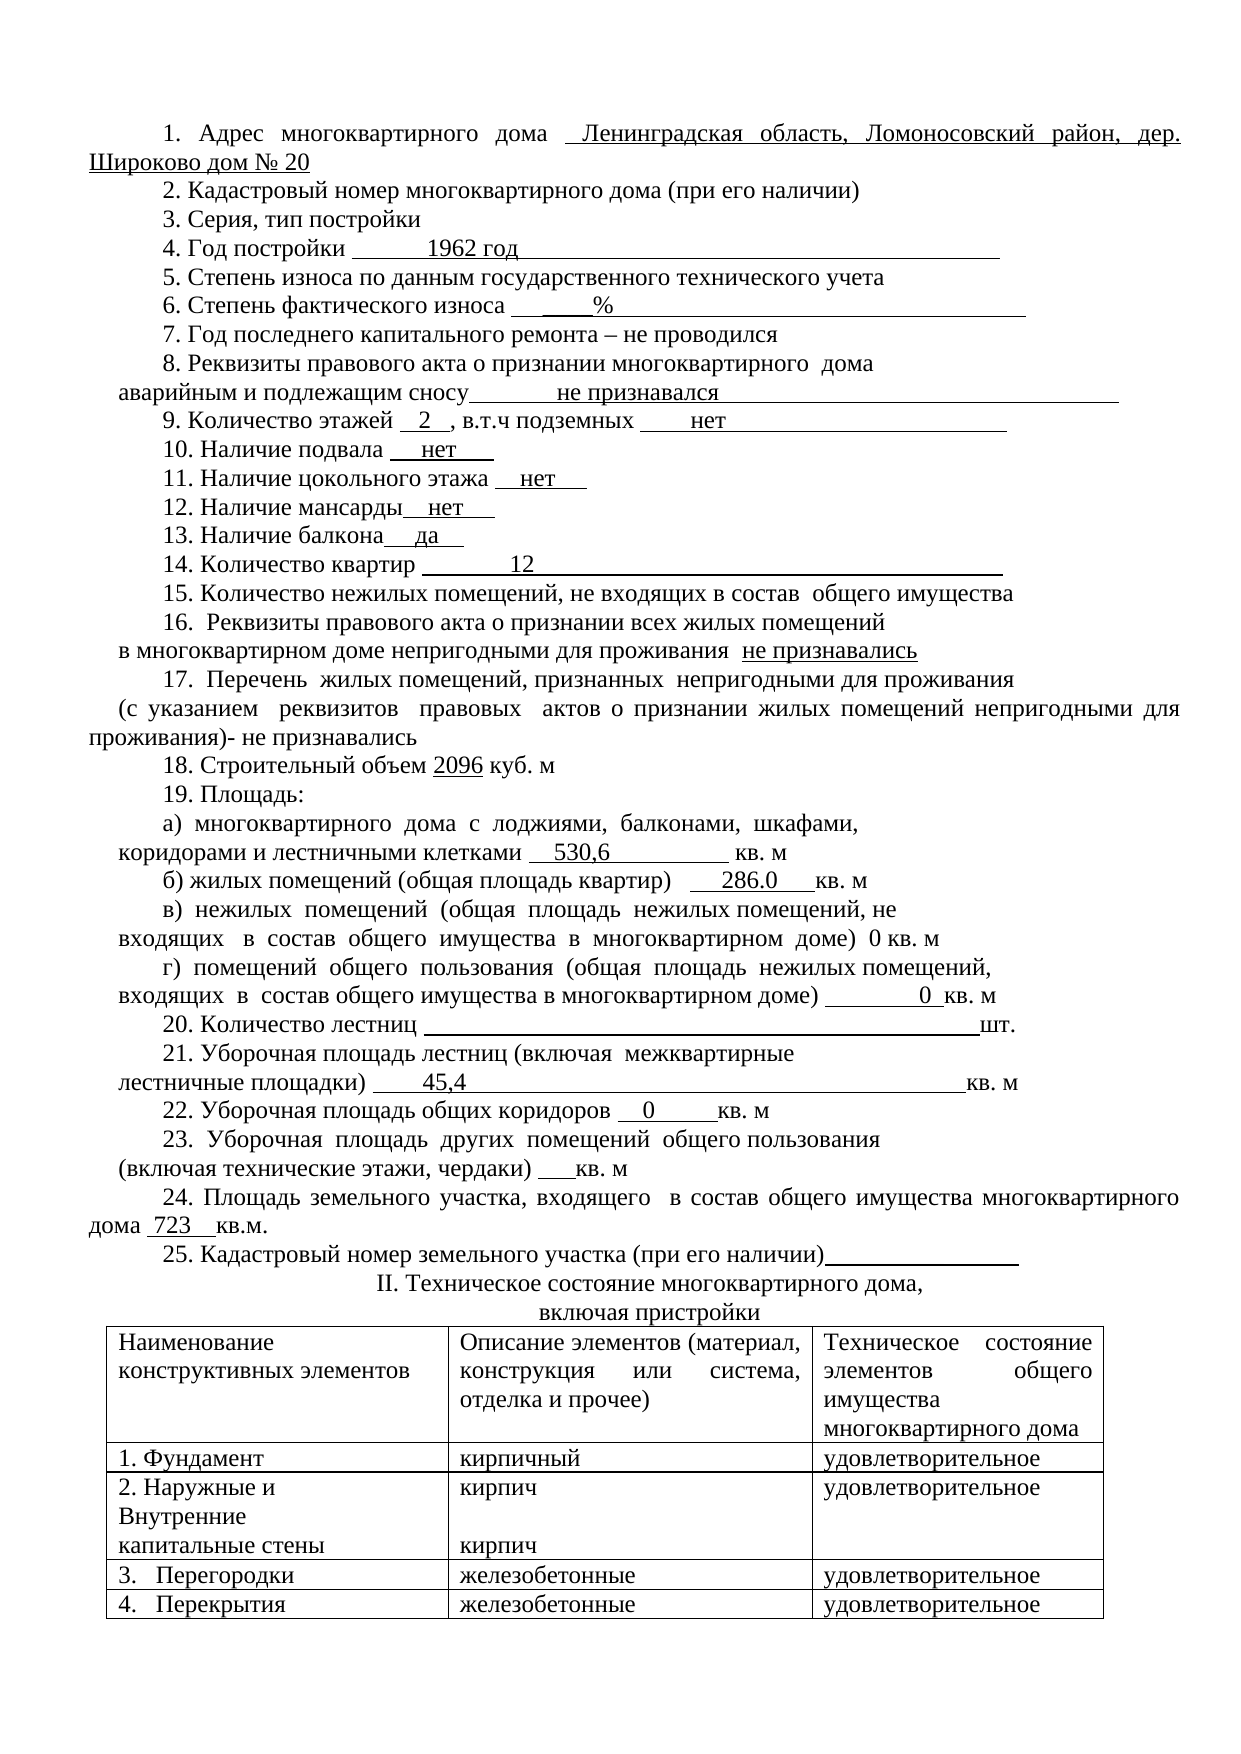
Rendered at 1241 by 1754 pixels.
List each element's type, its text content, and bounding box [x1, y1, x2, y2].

table_cell кирпичный [449, 1443, 812, 1471]
text 6. Степень фактического износа ____% . [88, 291, 1181, 319]
text 21. Уборочная площадь лестниц (включая межквартирные [88, 1038, 1181, 1067]
text входящих в состав общего имущества в многоквартирном доме) 0 кв. м [88, 923, 1181, 952]
table_header Описание элементов (материал, конструкция или система, отделка и прочее) [449, 1327, 812, 1442]
table_cell железобетонные [449, 1560, 812, 1588]
text в многоквартирном доме непригодными для проживания не признавались. [88, 636, 1181, 664]
text 4. Год постройки 1962 год . [88, 233, 1181, 262]
text 14. Количество квартир 12 . [88, 549, 1181, 578]
text лестничные площадки) 45,4 кв. м [88, 1067, 1181, 1096]
text 2. Кадастровый номер многоквартирного дома (при его наличии). [88, 176, 1181, 204]
table_cell удовлетворительное [813, 1443, 1103, 1471]
text (с указанием реквизитов правовых актов о признании жилых помещений непригодными для проживания)- не признавались. [88, 693, 1181, 751]
text 15. Количество нежилых помещений, не входящих в состав общего имущества. [88, 578, 1181, 607]
table_cell удовлетворительное [813, 1590, 1103, 1618]
text 10. Наличие подвала нет . [88, 434, 1181, 463]
text 24. Площадь земельного участка, входящего в состав общего имущества многоквартирного дома 723 кв.м.. [88, 1182, 1181, 1239]
text входящих в состав общего имущества в многоквартирном доме) 0 кв. м [88, 981, 1181, 1009]
table_cell железобетонные [449, 1590, 812, 1618]
text 13. Наличие балкона да . [88, 521, 1181, 549]
text 12. Наличие мансарды нет . [88, 492, 1181, 521]
text 25. Кадастровый номер земельного участка (при его наличии) _________ . [88, 1239, 1181, 1268]
text г) помещений общего пользования (общая площадь нежилых помещений, [88, 952, 1181, 981]
text 19. Площадь: [88, 779, 1181, 808]
text (включая технические этажи, чердаки) кв. м [88, 1153, 1181, 1182]
table_cell 1. Фундамент [107, 1443, 448, 1471]
text 16. Реквизиты правового акта о признании всех жилых помещений [88, 607, 1181, 636]
text включая пристройки [118, 1297, 1181, 1326]
text 17. Перечень жилых помещений, признанных непригодными для проживания [88, 664, 1181, 693]
text 8. Реквизиты правового акта о признании многоквартирного дома [88, 348, 1181, 377]
text в) нежилых помещений (общая площадь нежилых помещений, не [88, 894, 1181, 923]
text 5. Степень износа по данным государственного технического учета. . [88, 262, 1181, 291]
text 18. Строительный объем 2096 куб. м [88, 751, 1181, 779]
text аварийным и подлежащим сносу не признавался . [88, 377, 1181, 406]
text коридорами и лестничными клетками 530,6 кв. м [88, 837, 1181, 866]
table_cell 2. Наружные и Внутренние капитальные стены [107, 1473, 448, 1559]
table_cell удовлетворительное [813, 1560, 1103, 1588]
table_cell кирпич кирпич [449, 1473, 812, 1559]
table_header Техническое состояние элементов общего имущества многоквартирного дома [813, 1327, 1103, 1442]
text 23. Уборочная площадь других помещений общего пользования [88, 1124, 1181, 1153]
table_header Наименование конструктивных элементов [107, 1327, 448, 1442]
text II. Техническое состояние многоквартирного дома, [118, 1268, 1181, 1297]
text 20. Количество лестниц шт. [88, 1009, 1181, 1038]
text б) жилых помещений (общая площадь квартир) 286.0 кв. м [88, 866, 1181, 894]
table_cell удовлетворительное [813, 1473, 1103, 1559]
text 22. Уборочная площадь общих коридоров 0 кв. м [88, 1096, 1181, 1124]
text 1. Адрес многоквартирного дома Ленинградская область, Ломоносовский район, дер. Широково дом № 20 [88, 118, 1181, 176]
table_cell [107, 1590, 448, 1618]
text 7. Год последнего капитального ремонта – не проводился [88, 319, 1181, 348]
text 11. Наличие цокольного этажа нет . [88, 463, 1181, 492]
table_cell 3. Перегородки [107, 1560, 448, 1588]
text а) многоквартирного дома с лоджиями, балконами, шкафами, [88, 808, 1181, 837]
text 9. Количество этажей 2 , в.т.ч подземных нет . [88, 406, 1181, 434]
text 3. Серия, тип постройки. [88, 204, 1181, 233]
